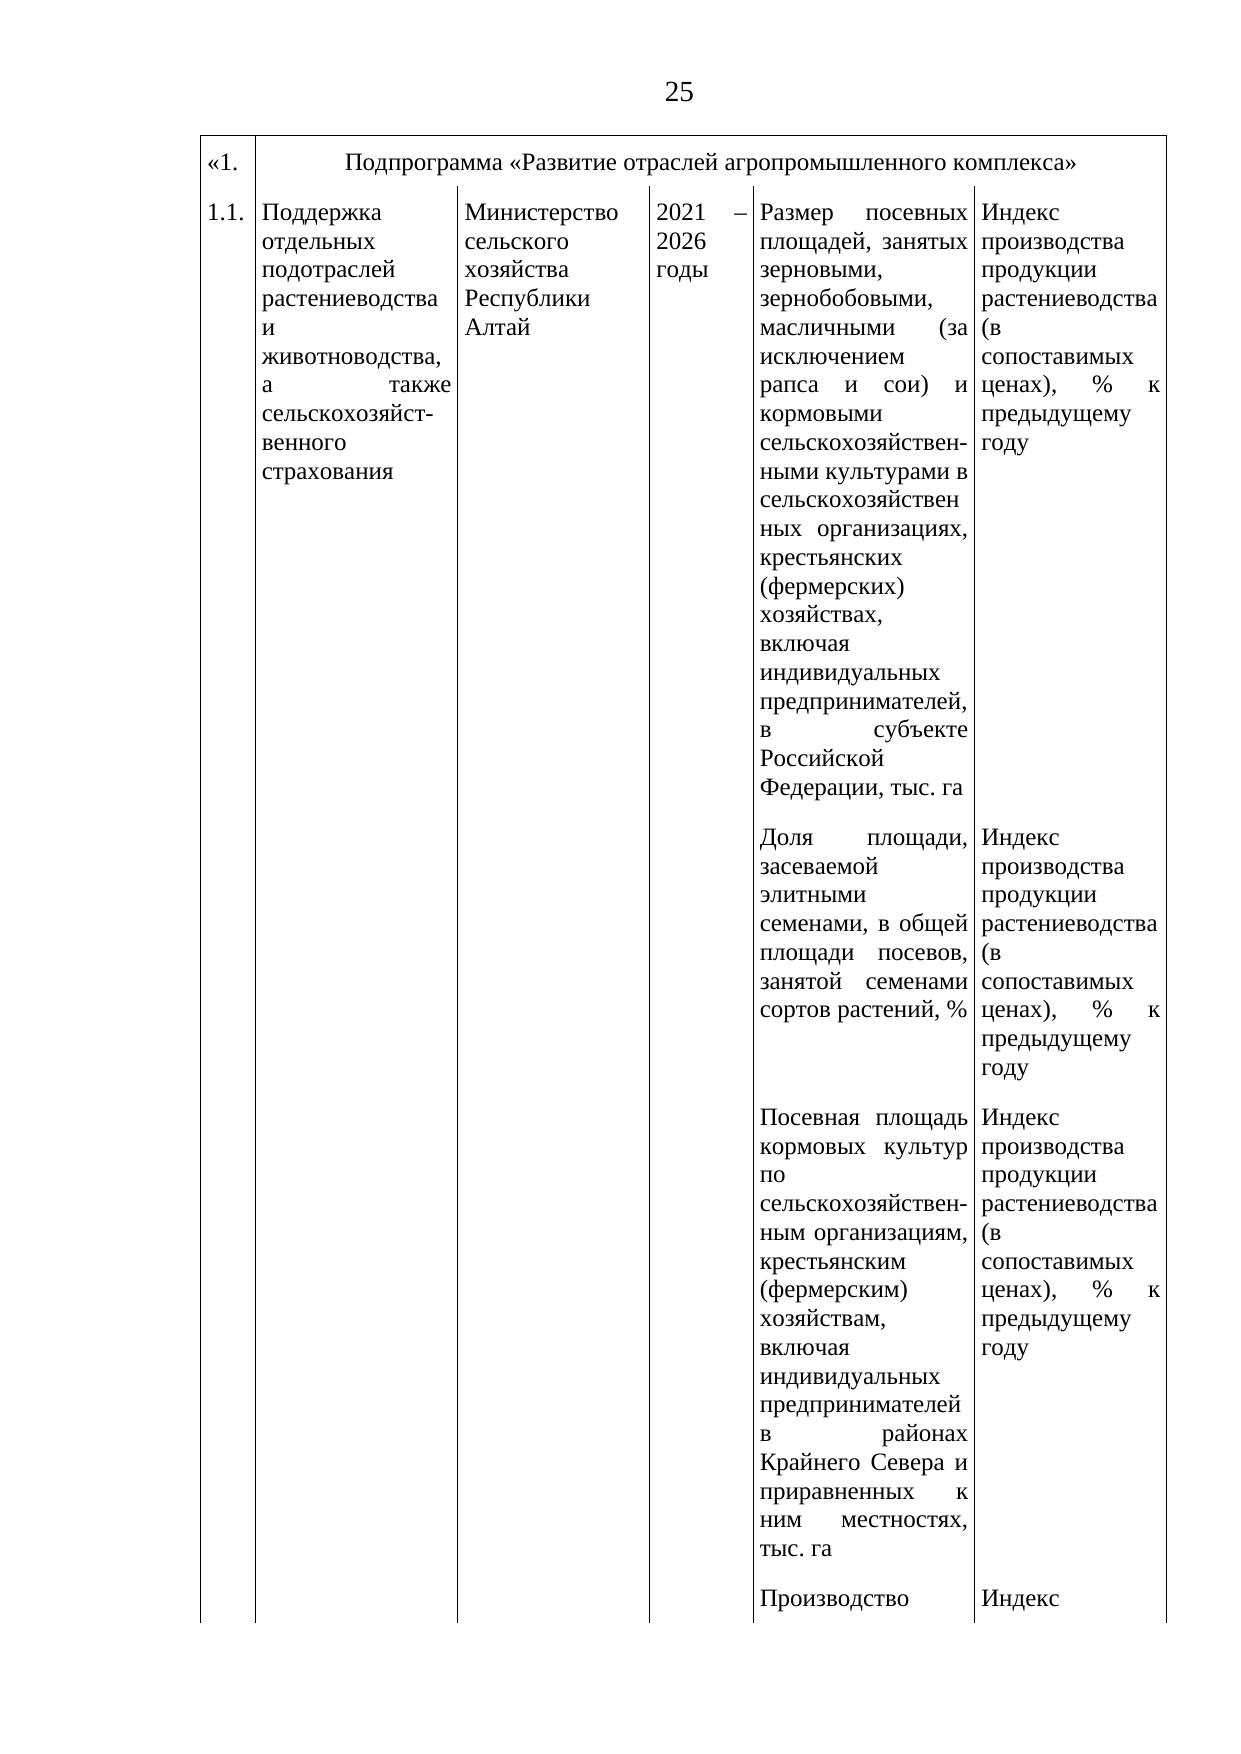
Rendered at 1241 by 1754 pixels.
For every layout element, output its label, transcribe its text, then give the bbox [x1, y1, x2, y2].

table_cell Доля площади, засеваемой элитными семенами, в общей площади посевов, занятой семенами сортов растений, % [754, 811, 974, 1091]
table_header «1. [201, 136, 255, 186]
table_cell Министерство сельского хозяйства Республики Алтай [458, 186, 649, 1623]
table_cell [754, 1573, 974, 1623]
table_cell Индекс производства продукции растениеводства (в сопоставимых ценах), % к предыдущему году [975, 186, 1166, 811]
table_cell Поддержка отдельных подотраслей растениеводства и животноводства, а также сельскохозяйст-венного страхования [256, 186, 457, 1623]
table_cell Индекс производства продукции растениеводства (в сопоставимых ценах), % к предыдущему году [975, 811, 1166, 1091]
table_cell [975, 1573, 1166, 1623]
table_header Подпрограмма «Развитие отраслей агропромышленного комплекса» [256, 136, 1166, 186]
table_cell Размер посевных площадей, занятых зерновыми, зернобобовыми, масличными (за исключением рапса и сои) и кормовыми сельскохозяйствен-ными культурами в сельскохозяйственных организациях, крестьянских (фермерских) хозяйствах, включая индивидуальных предпринимателей,в субъекте Российской Федерации, тыс. га [754, 186, 974, 811]
table_cell Посевная площадь кормовых культур по сельскохозяйствен-ным организациям, крестьянским (фермерским) хозяйствам, включая индивидуальных предпринимателей в районах Крайнего Севера и приравненных к ним местностях, тыс. га [754, 1091, 974, 1573]
table_cell 2021 – 2026 годы [650, 186, 753, 1623]
table_cell Индекс производства продукции растениеводства (в сопоставимых ценах), % к предыдущему году [975, 1091, 1166, 1573]
table_cell 1.1. [201, 186, 255, 1623]
